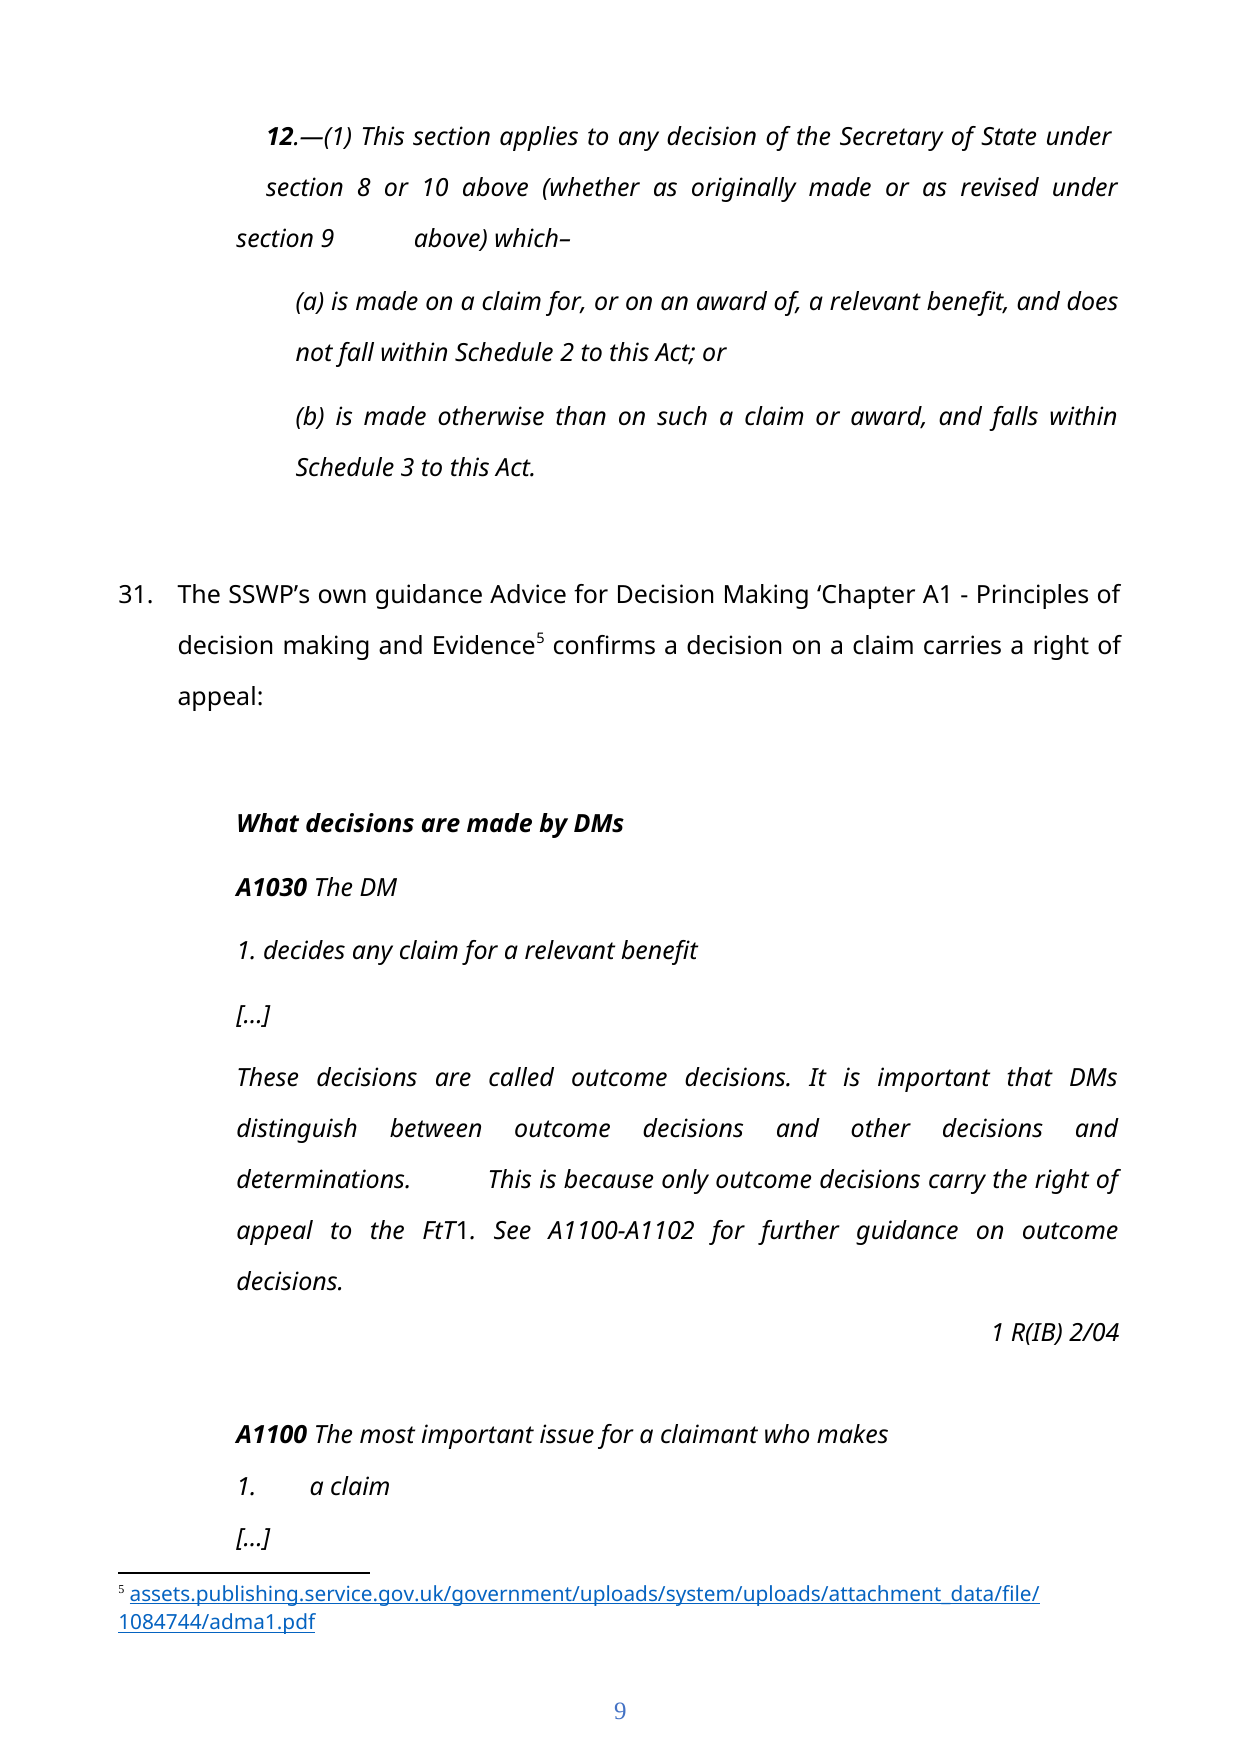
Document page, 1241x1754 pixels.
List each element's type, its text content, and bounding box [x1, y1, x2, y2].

text 1 R(IB) 2/04 [236, 1315, 1122, 1349]
text A1100 The most important issue for a claimant who makes [236, 1417, 1122, 1451]
text 1. a claim [199, 1468, 1122, 1502]
list The SSWP’s own guidance Advice for Decision Making ‘Chapter A1 - Principles of decision making and Evidence confirms a decision on a claim carries a right of appeal: [118, 576, 1122, 713]
text (a) is made on a claim for, or on an award of, a relevant benefit, and does not fall within Schedule 2 to this Act; or [295, 284, 1122, 369]
text These decisions are called outcome decisions. It is important that DMs distinguish between outcome decisions and other decisions and determinations. This is because only outcome decisions carry the right of appeal to the FtT1. See A1100-A1102 for further guidance on outcome decisions. [236, 1060, 1122, 1298]
text What decisions are made by DMs [236, 806, 1122, 840]
text (b) is made otherwise than on such a claim or award, and falls within Schedule 3 to this Act. [295, 398, 1122, 483]
text 1. decides any claim for a relevant benefit [236, 933, 1122, 967]
text […] [236, 996, 1122, 1030]
text A1030 The DM [236, 869, 1122, 903]
text 12.—(1) This section applies to any decision of the Secretary of State under section 8 or 10 above (whether as originally made or as revised under section 9 above) which– [236, 118, 1122, 254]
text […] [236, 1519, 1122, 1553]
